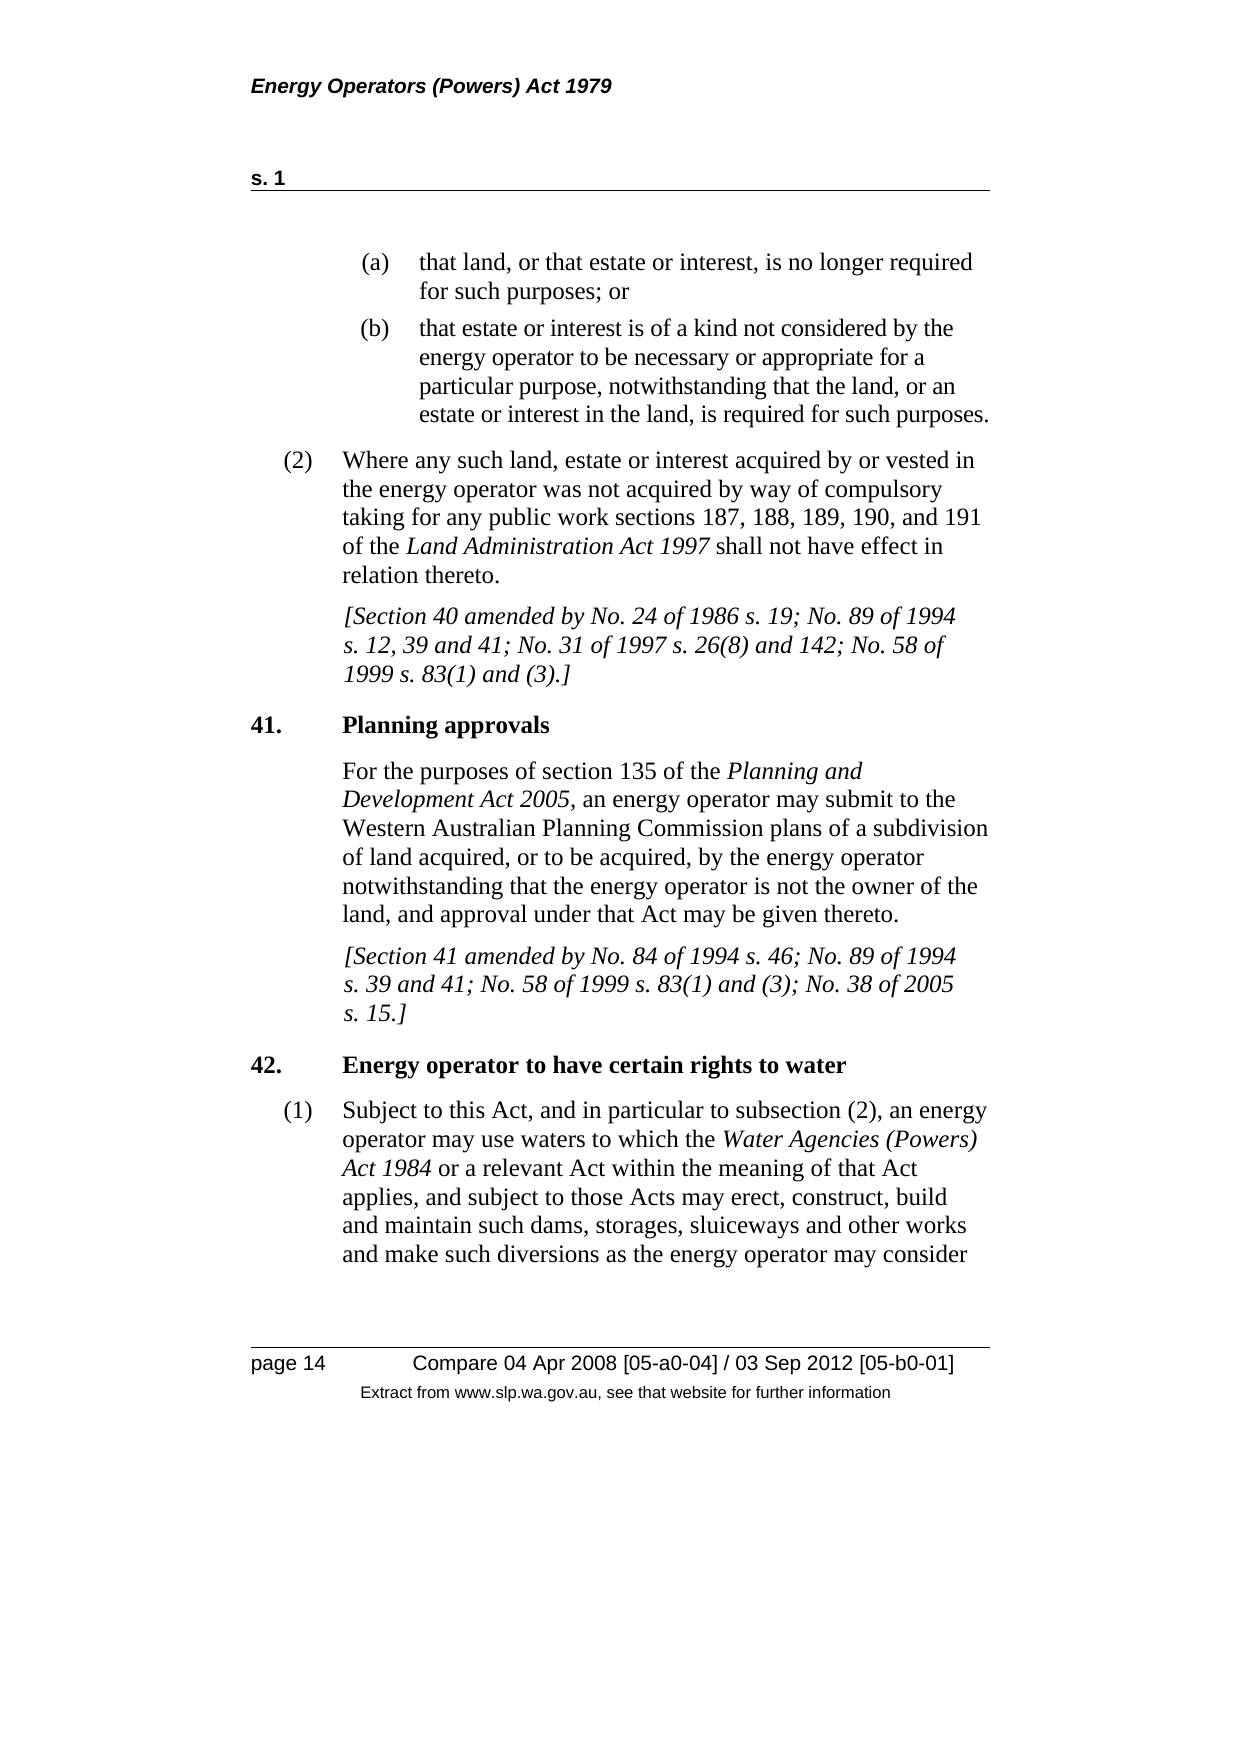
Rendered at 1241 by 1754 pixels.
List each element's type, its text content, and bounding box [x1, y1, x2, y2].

text For the purposes of section 135 of the Planning and Development Act 2005, an energy operator may submit to the Western Australian Planning Commission plans of a subdivision of land acquired, or to be acquired, by the energy operator notwithstanding that the energy operator is not the owner of the land, and approval under that Act may be given thereto. [251, 756, 990, 928]
text [Section 40 amended by No. 24 of 1986 s. 19; No. 89 of 1994 s. 12, 39 and 41; No. 31 of 1997 s. 26(8) and 142; No. 58 of 1999 s. 83(1) and (3).] [251, 601, 990, 687]
text (2) Where any such land, estate or interest acquired by or vested in the energy operator was not acquired by way of compulsory taking for any public work sections 187, 188, 189, 190, and 191 of the Land Administration Act 1997 shall not have effect in relation thereto. [251, 445, 990, 589]
subtitle 42. Energy operator to have certain rights to water [251, 1050, 990, 1079]
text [251, 1095, 990, 1268]
text [Section 41 amended by No. 84 of 1994 s. 46; No. 89 of 1994 s. 39 and 41; No. 58 of 1999 s. 83(1) and (3); No. 38 of 2005 s. 15.] [251, 941, 990, 1027]
text (a) that land, or that estate or interest, is no longer required for such purposes; or [251, 247, 990, 305]
subtitle 41. Planning approvals [251, 710, 990, 739]
text (b) that estate or interest is of a kind not considered by the energy operator to be necessary or appropriate for a particular purpose, notwithstanding that the land, or an estate or interest in the land, is required for such purposes. [251, 313, 990, 428]
